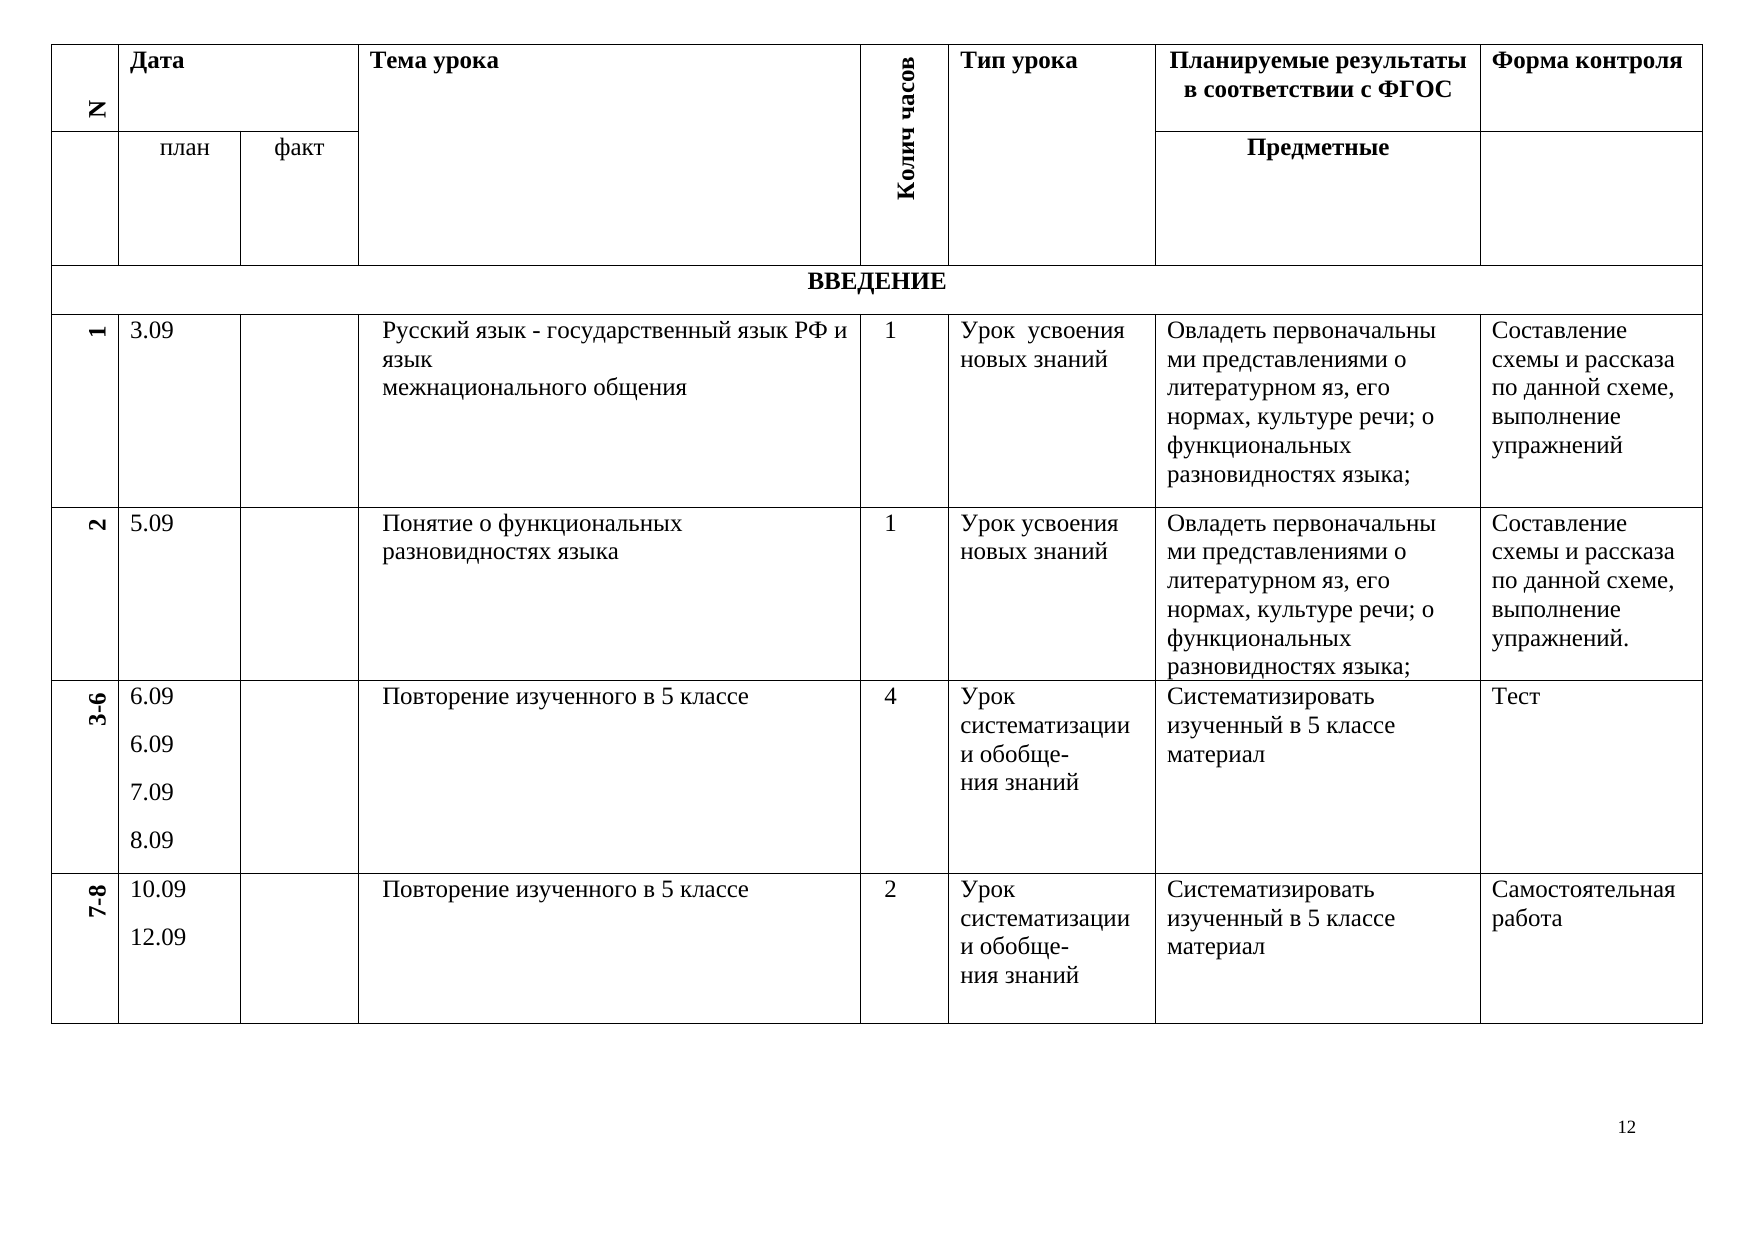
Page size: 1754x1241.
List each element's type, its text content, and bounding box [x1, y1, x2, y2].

table_cell [52, 132, 118, 265]
table_cell Понятие о функциональных разновидностях языка [359, 508, 860, 680]
table_cell Самостоятельная работа [1481, 874, 1702, 1023]
table_cell 2 [52, 508, 118, 680]
table_cell Овладеть первоначальны ми представлениями о литературном яз, его нормах, культуре речи; о функциональных разновидностях языка; [1156, 315, 1480, 507]
table_header Форма контроля [1481, 45, 1702, 131]
table_header Колич часов [861, 45, 948, 265]
table_cell 7-8 [52, 874, 118, 1023]
table_cell 6.09 6.09 7.09 8.09 [119, 681, 240, 873]
table_cell Тест [1481, 681, 1702, 873]
table_cell 2 [861, 874, 948, 1023]
table_cell 3-6 [52, 681, 118, 873]
table_cell 1 [861, 315, 948, 507]
table_cell Систематизировать изученный в 5 классе материал [1156, 874, 1480, 1023]
table_cell [1481, 132, 1702, 265]
table_cell Повторение изученного в 5 классе [359, 681, 860, 873]
table_header Тип урока [949, 45, 1155, 265]
table_cell 1 [52, 315, 118, 507]
table_cell 4 [861, 681, 948, 873]
table_cell Предметные [1156, 132, 1480, 265]
table_header Тема урока [359, 45, 860, 265]
table_cell 1 [861, 508, 948, 680]
table_cell факт [241, 132, 358, 265]
table_cell Составление схемы и рассказа по данной схеме, выполнение упражнений [1481, 315, 1702, 507]
table_cell [241, 681, 358, 873]
table_cell Русский язык - государственный язык РФ и язык межнационального общения [359, 315, 860, 507]
table_header Дата [119, 45, 358, 131]
table_cell Урок систематизации и обобще- ния знаний [949, 874, 1155, 1023]
table_cell Урок усвоения новых знаний [949, 315, 1155, 507]
table_cell Овладеть первоначальны ми представлениями о литературном яз, его нормах, культуре речи; о функциональных разновидностях языка; [1156, 508, 1480, 680]
table_cell Систематизировать изученный в 5 классе материал [1156, 681, 1480, 873]
table_cell ВВЕДЕНИЕ [52, 266, 1702, 314]
table_cell [241, 315, 358, 507]
table_cell 10.09 12.09 [119, 874, 240, 1023]
table_cell 3.09 [119, 315, 240, 507]
table_header N п/п [52, 45, 118, 131]
table_cell Повторение изученного в 5 классе [359, 874, 860, 1023]
table_cell [241, 874, 358, 1023]
table_cell план [119, 132, 240, 265]
table_cell [241, 508, 358, 680]
table_cell Составление схемы и рассказа по данной схеме, выполнение упражнений. [1481, 508, 1702, 680]
table_cell Урок систематизации и обобще- ния знаний [949, 681, 1155, 873]
table_cell 5.09 [119, 508, 240, 680]
table_cell Урок усвоения новых знаний [949, 508, 1155, 680]
table_header Планируемые результаты в соответствии с ФГОС [1156, 45, 1480, 131]
